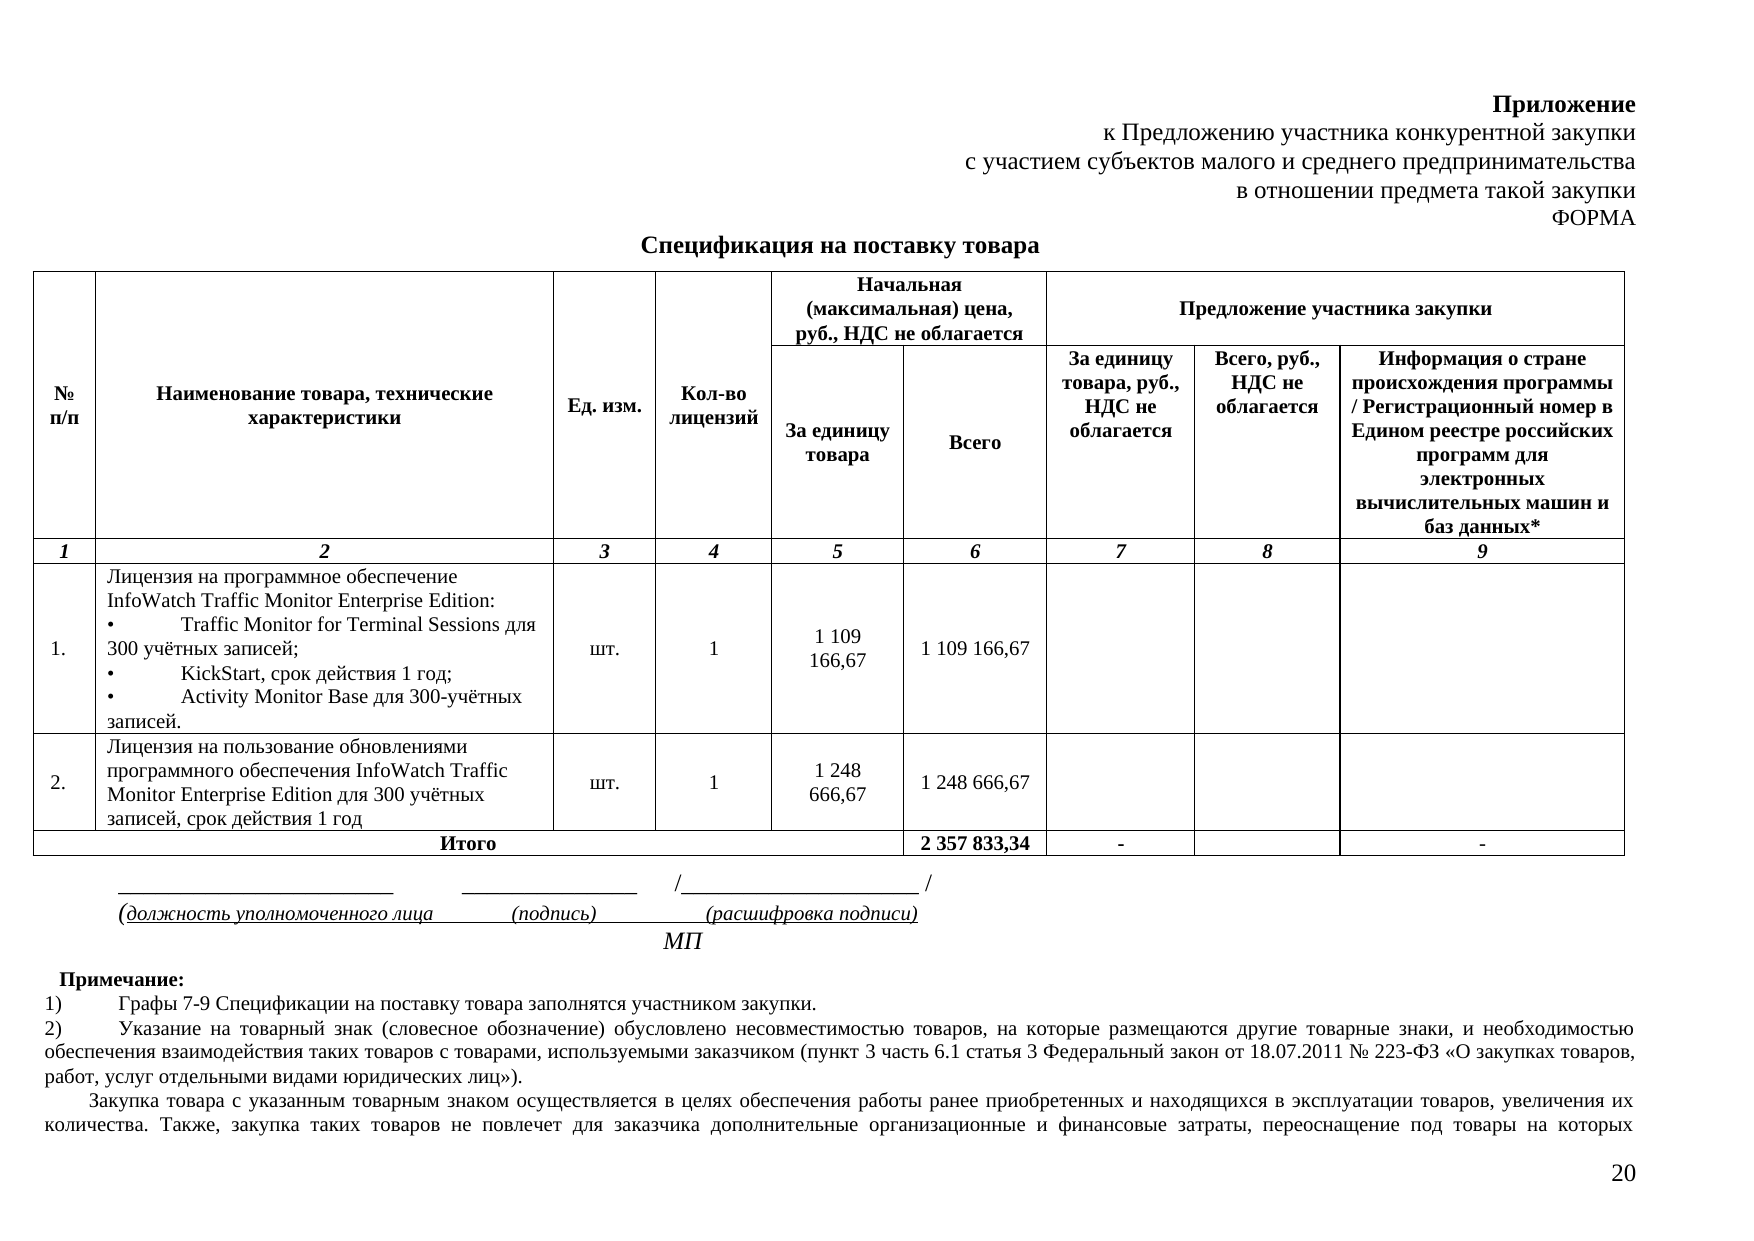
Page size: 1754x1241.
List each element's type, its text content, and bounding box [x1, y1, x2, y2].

table_cell 8 [1195, 539, 1339, 563]
table_cell [1047, 564, 1194, 733]
table_cell 1 [656, 734, 771, 830]
text с участием субъектов малого и среднего предпринимательства в отношении предмета такой закупки [44, 146, 1636, 204]
table_cell [1195, 831, 1339, 855]
table_cell [34, 564, 95, 733]
text ______________________ ______________ /___________________ / [44, 868, 1636, 897]
text Приложение [44, 89, 1636, 117]
table_header № п/п [34, 272, 95, 538]
table_cell За единицу товара [772, 346, 903, 538]
table_cell 1 109 166,67 [904, 564, 1046, 733]
table_cell Лицензия на пользование обновлениями программного обеспечения InfoWatch Traffic Monitor Enterprise Edition для 300 учётных записей, срок действия 1 год [96, 734, 553, 830]
table_cell За единицу товара, руб., НДС не облагается [1047, 346, 1194, 538]
table_cell [1047, 734, 1194, 830]
table_cell 7 [1047, 539, 1194, 563]
text Примечание: [59, 967, 1636, 991]
table_header Кол-во лицензий [656, 272, 771, 538]
table_header Наименование товара, технические характеристики [96, 272, 553, 538]
table_cell [1195, 564, 1339, 733]
table_cell шт. [554, 734, 655, 830]
table_cell 1 248 666,67 [904, 734, 1046, 830]
table_cell 1 109 166,67 [772, 564, 903, 733]
table_cell 5 [772, 539, 903, 563]
table_cell 1 [656, 564, 771, 733]
text ФОРМА [44, 204, 1636, 230]
table_header Предложение участника закупки [1047, 272, 1624, 344]
table_cell Всего, руб., НДС не облагается [1195, 346, 1339, 538]
table_cell [1195, 734, 1339, 830]
table_cell [34, 734, 95, 830]
table_cell [1341, 564, 1624, 733]
table_cell - [1047, 831, 1194, 855]
text (должность уполномоченного лица (подпись) (расшифровка подписи) [44, 897, 1636, 926]
text Спецификация на поставку товара [44, 230, 1636, 259]
table_cell Итого [34, 831, 903, 855]
table_cell 6 [904, 539, 1046, 563]
table_cell [1341, 734, 1624, 830]
list Графы 7-9 Спецификации на поставку товара заполнятся участником закупки. [44, 991, 1636, 1015]
list Указание на товарный знак (словесное обозначение) обусловлено несовместимостью товаров, на которые размещаются другие товарные знаки, и необходимостью обеспечения взаимодействия таких товаров с товарами, используемыми заказчиком (пункт 3 часть 6.1 статья 3 Федеральный закон от 18.07.2011 № 223-ФЗ «О закупках товаров, работ, услуг отдельными видами юридических лиц»). [44, 1015, 1636, 1088]
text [44, 1088, 1636, 1136]
table_cell 4 [656, 539, 771, 563]
text к Предложению участника конкурентной закупки [44, 117, 1636, 146]
table_cell 2 357 833,34 [904, 831, 1046, 855]
table_header Начальная (максимальная) цена, руб., НДС не облагается [772, 272, 1046, 344]
table_cell - [1341, 831, 1624, 855]
table_cell 2 [96, 539, 553, 563]
text МП [44, 926, 1636, 955]
table_cell шт. [554, 564, 655, 733]
table_cell Всего [904, 346, 1046, 538]
table_cell 9 [1341, 539, 1624, 563]
table_header Ед. изм. [554, 272, 655, 538]
table_cell Лицензия на программное обеспечение InfoWatch Traffic Monitor Enterprise Edition: • Traffic Monitor for Terminal Sessions для 300 учётных записей; • KickStart, срок действия 1 год; • Activity Monitor Base для 300-учётных записей. [96, 564, 553, 733]
table_cell 1 248 666,67 [772, 734, 903, 830]
table_cell Информация о стране происхождения программы / Регистрационный номер в Едином реестре российских программ для электронных вычислительных машин и баз данных* [1341, 346, 1624, 538]
table_cell 1 [34, 539, 95, 563]
table_cell 3 [554, 539, 655, 563]
